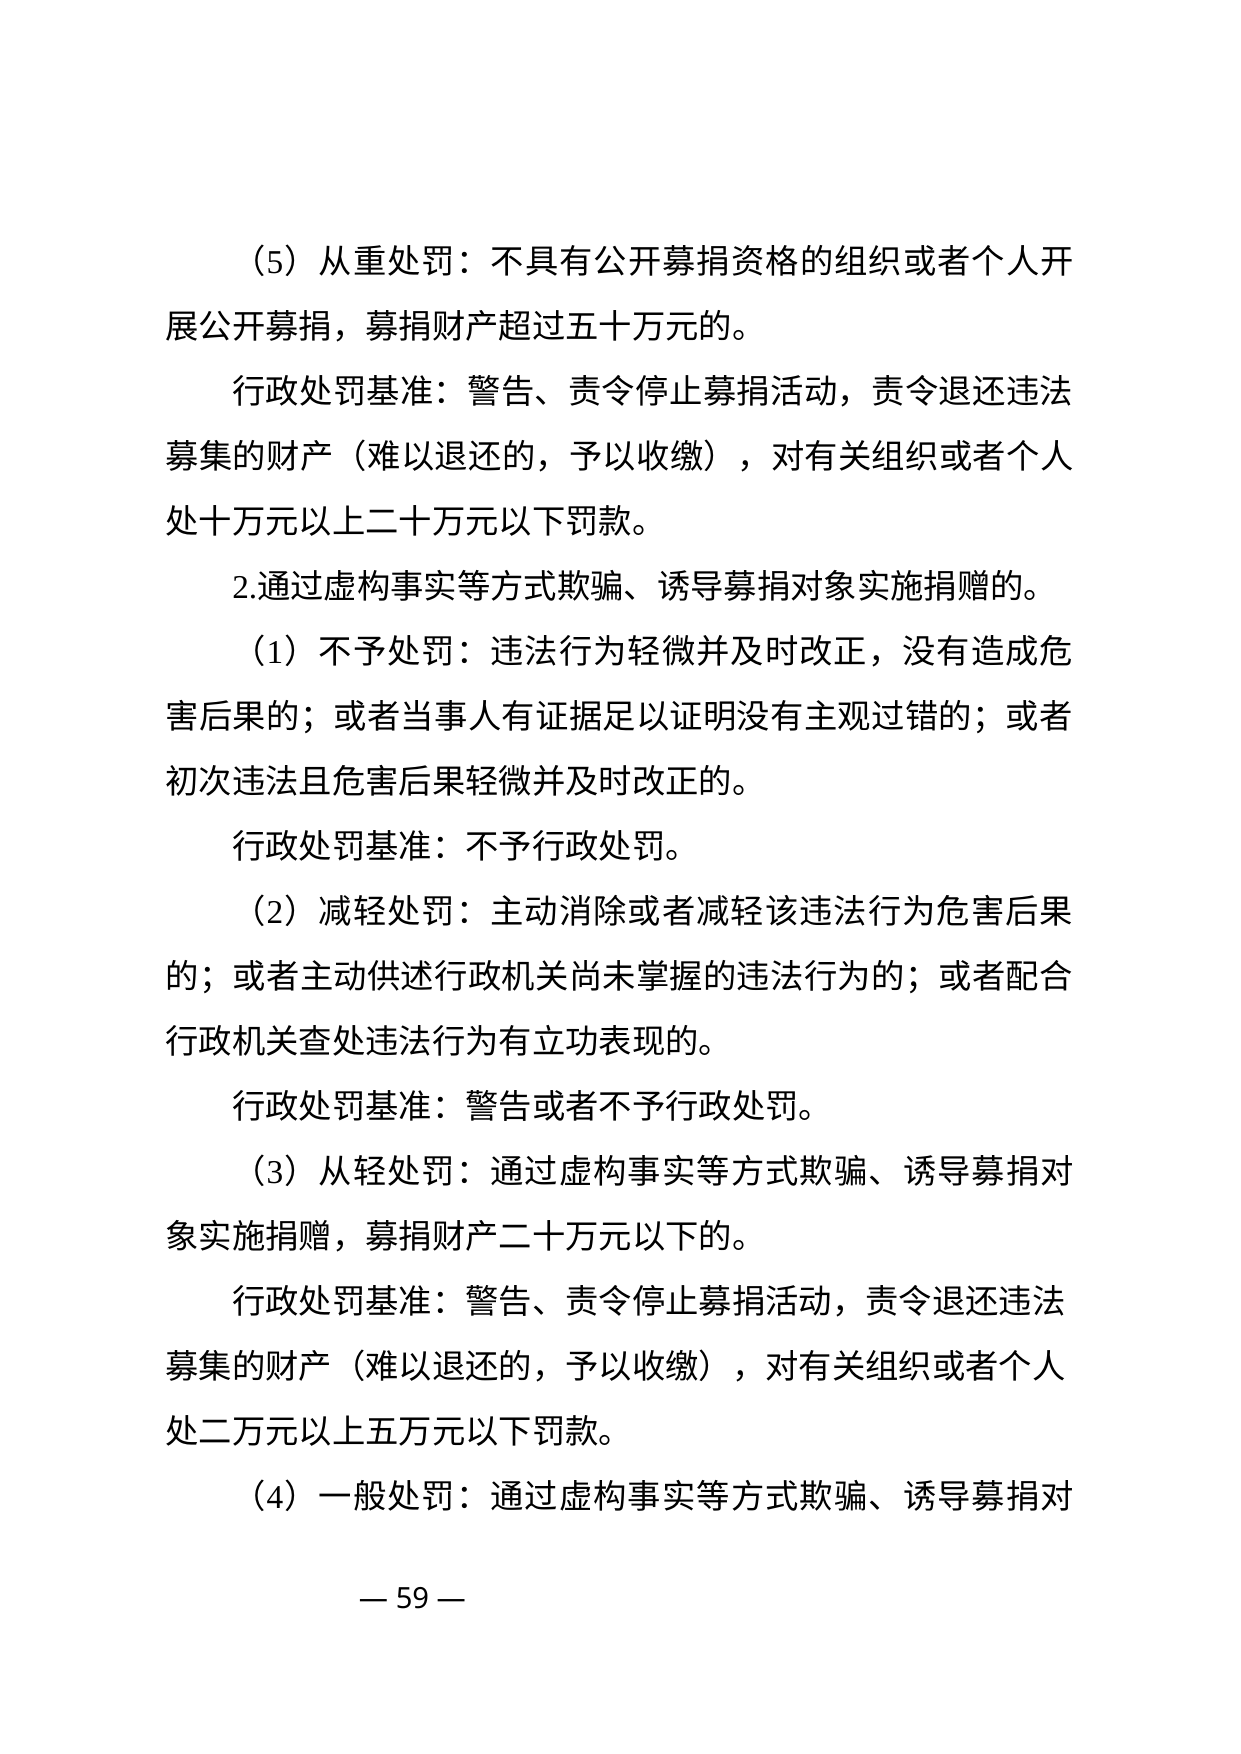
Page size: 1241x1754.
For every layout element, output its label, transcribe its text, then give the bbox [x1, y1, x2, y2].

text （1）不予处罚：违法行为轻微并及时改正，没有造成危害后果的；或者当事人有证据足以证明没有主观过错的；或者初次违法且危害后果轻微并及时改正的。 [165, 617, 1075, 812]
text 行政处罚基准：不予行政处罚。 [165, 812, 1075, 877]
text 行政处罚基准：警告或者不予行政处罚。 [165, 1072, 1075, 1137]
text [165, 1462, 1075, 1527]
text （2）减轻处罚：主动消除或者减轻该违法行为危害后果的；或者主动供述行政机关尚未掌握的违法行为的；或者配合行政机关查处违法行为有立功表现的。 [165, 877, 1075, 1072]
text 行政处罚基准：警告、责令停止募捐活动，责令退还违法募集的财产（难以退还的，予以收缴），对有关组织或者个人处十万元以上二十万元以下罚款。 [165, 478, 1075, 552]
text 行政处罚基准：警告、责令停止募捐活动，责令退还违法募集的财产（难以退还的，予以收缴），对有关组织或者个人处二万元以上五万元以下罚款。 [165, 1267, 1075, 1462]
text 行政处罚基准：警告、责令停止募捐活动，责令退还违法募集的财产（难以退还的，予以收缴），对有关组织或者个人处十万元以上二十万元以下罚款。 [165, 357, 1075, 430]
text （5）从重处罚：不具有公开募捐资格的组织或者个人开展公开募捐，募捐财产超过五十万元的。 [165, 227, 1075, 357]
text （3）从轻处罚：通过虚构事实等方式欺骗、诱导募捐对象实施捐赠，募捐财产二十万元以下的。 [165, 1137, 1075, 1267]
text 2.通过虚构事实等方式欺骗、诱导募捐对象实施捐赠的。 [165, 552, 1075, 617]
